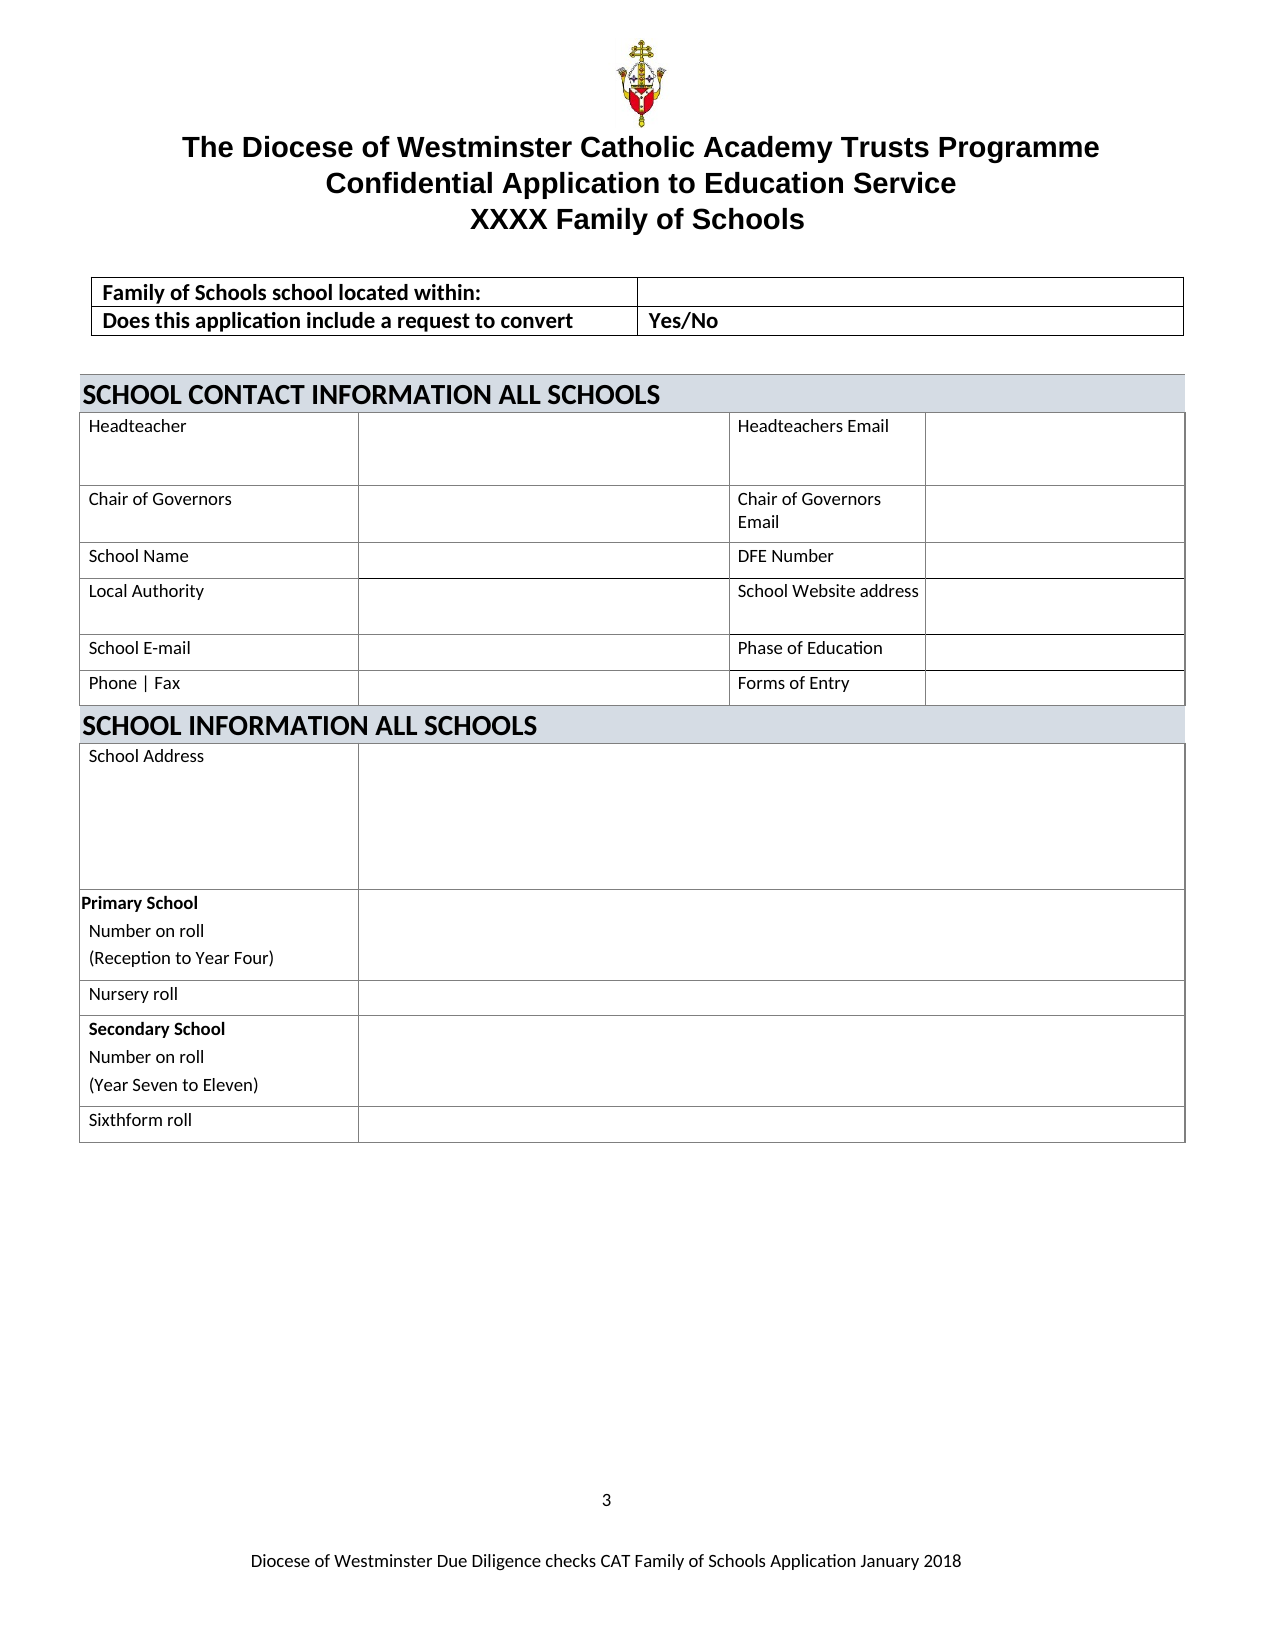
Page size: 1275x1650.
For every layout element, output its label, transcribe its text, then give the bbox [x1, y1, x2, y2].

table_header Family of Schools school located within: [92, 278, 637, 306]
table_cell [359, 635, 729, 669]
table_cell [926, 635, 1184, 669]
table_cell DFE Number [730, 543, 925, 578]
table_cell Headteacher [80, 413, 358, 485]
table_cell [359, 1107, 1184, 1142]
table_cell [926, 543, 1184, 578]
table_cell [359, 413, 729, 485]
table_cell [359, 579, 729, 634]
table_cell Chair of Governors Email [730, 486, 925, 542]
table_cell Does this application include a request to convert [92, 307, 637, 335]
table_cell [359, 890, 1184, 980]
table_cell School Address [80, 744, 358, 889]
table_header SCHOOL CONTACT INFORMATION ALL SCHOOLS [80, 375, 1185, 412]
table_cell Nursery roll [80, 981, 358, 1015]
table_cell Local Authority [80, 579, 358, 634]
picture [596, 38, 686, 128]
table_cell [359, 744, 1184, 889]
table_cell Chair of Governors [80, 486, 358, 542]
table_cell [359, 671, 729, 705]
table_cell Forms of Entry [730, 671, 925, 705]
table_cell Yes/No [638, 307, 1183, 335]
table_cell [359, 981, 1184, 1015]
table_cell [359, 486, 729, 542]
table_cell [926, 671, 1184, 705]
table_cell SCHOOL INFORMATION ALL SCHOOLS [80, 706, 1185, 743]
table_cell School E-mail [80, 635, 358, 669]
table_cell School Website address [730, 579, 925, 634]
table_cell [926, 486, 1184, 542]
table_cell Phase of Education [730, 635, 925, 669]
table_cell School Name [80, 543, 358, 578]
table_cell Sixthform roll [80, 1107, 358, 1142]
table_cell [359, 543, 729, 578]
table_cell [359, 1016, 1184, 1106]
table_cell Primary School Number on roll (Reception to Year Four) [80, 890, 358, 980]
table_cell [926, 579, 1184, 634]
table_cell Headteachers Email [730, 413, 925, 485]
table_header [638, 278, 1183, 306]
table_cell Phone | Fax [80, 671, 358, 705]
table_cell [926, 413, 1184, 485]
table_cell Secondary School Number on roll (Year Seven to Eleven) [80, 1016, 358, 1106]
